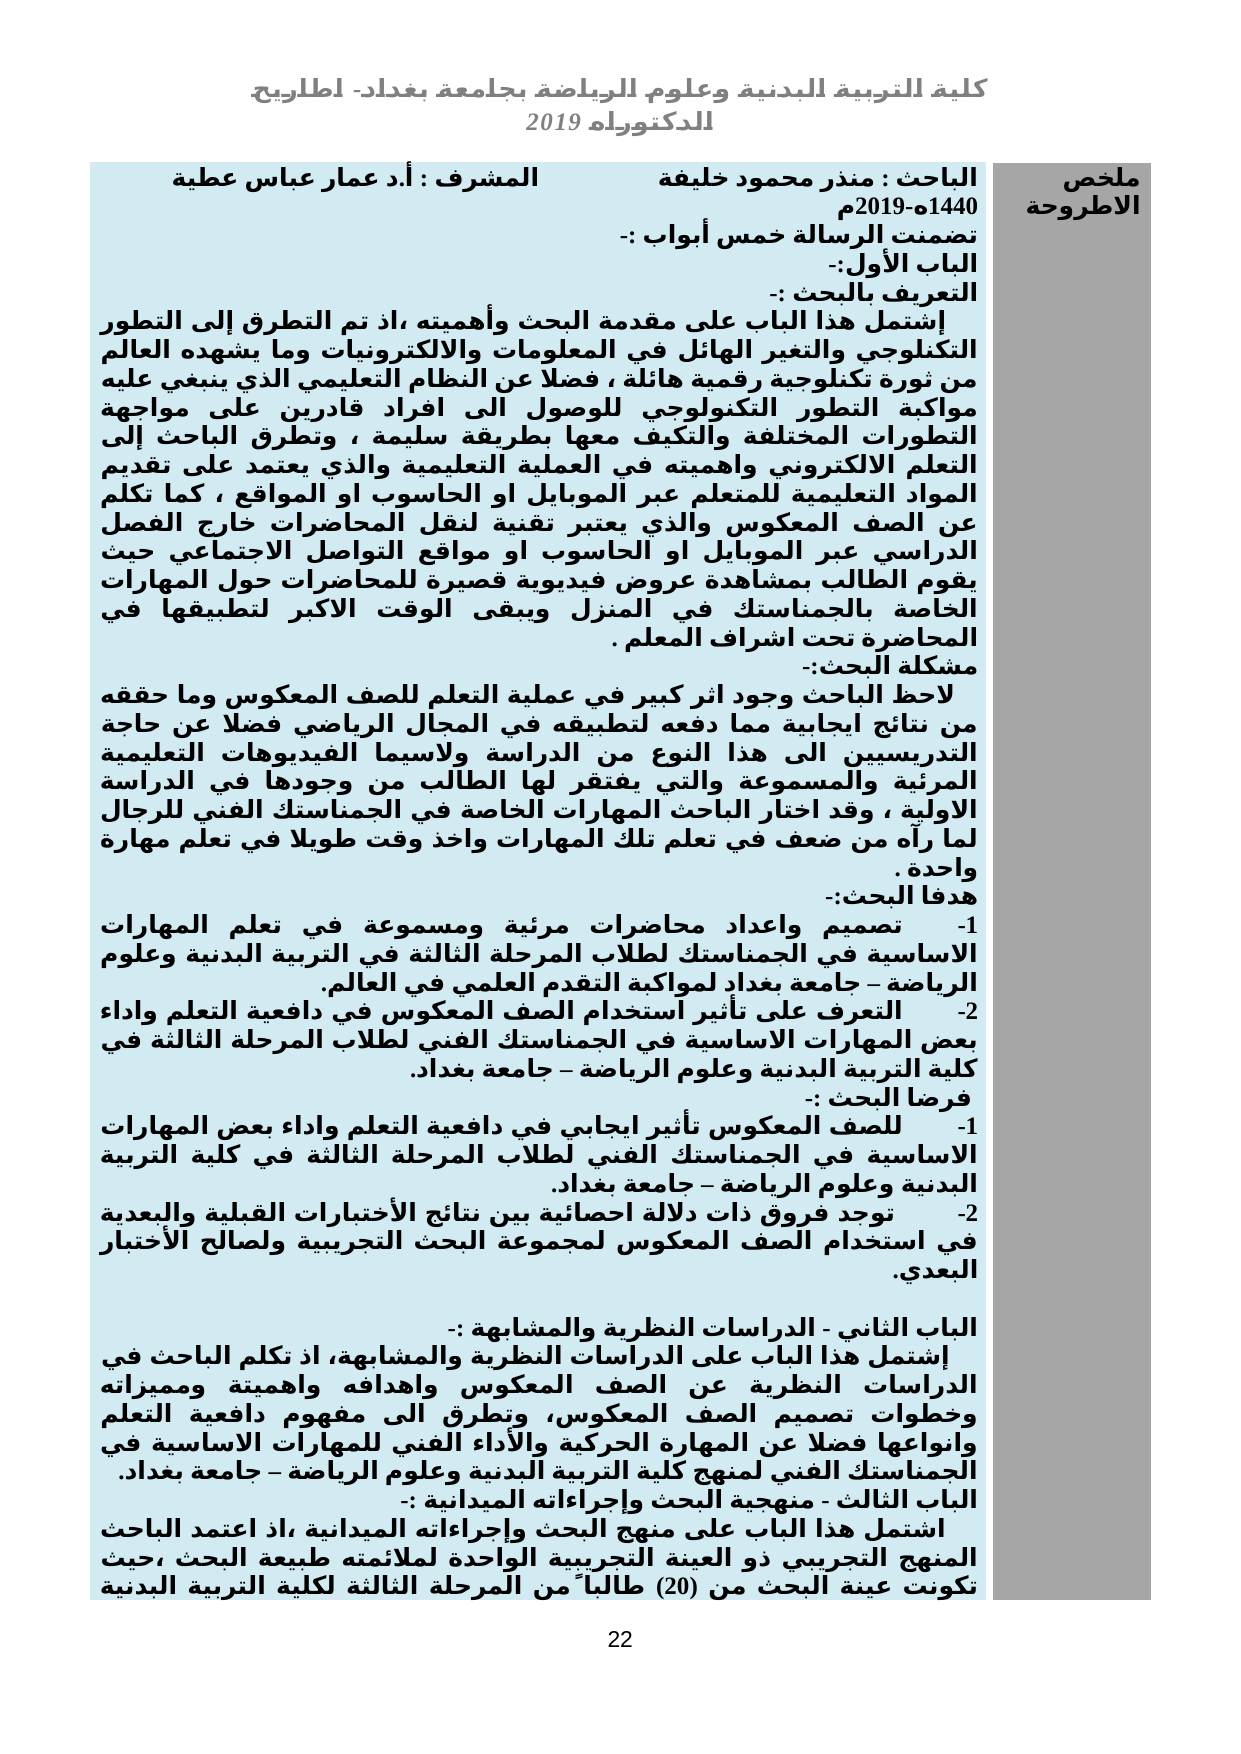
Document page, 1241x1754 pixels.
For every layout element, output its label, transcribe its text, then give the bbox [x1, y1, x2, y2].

table_cell ملخص الاطروحة [993, 163, 1151, 1600]
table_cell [90, 162, 986, 1600]
